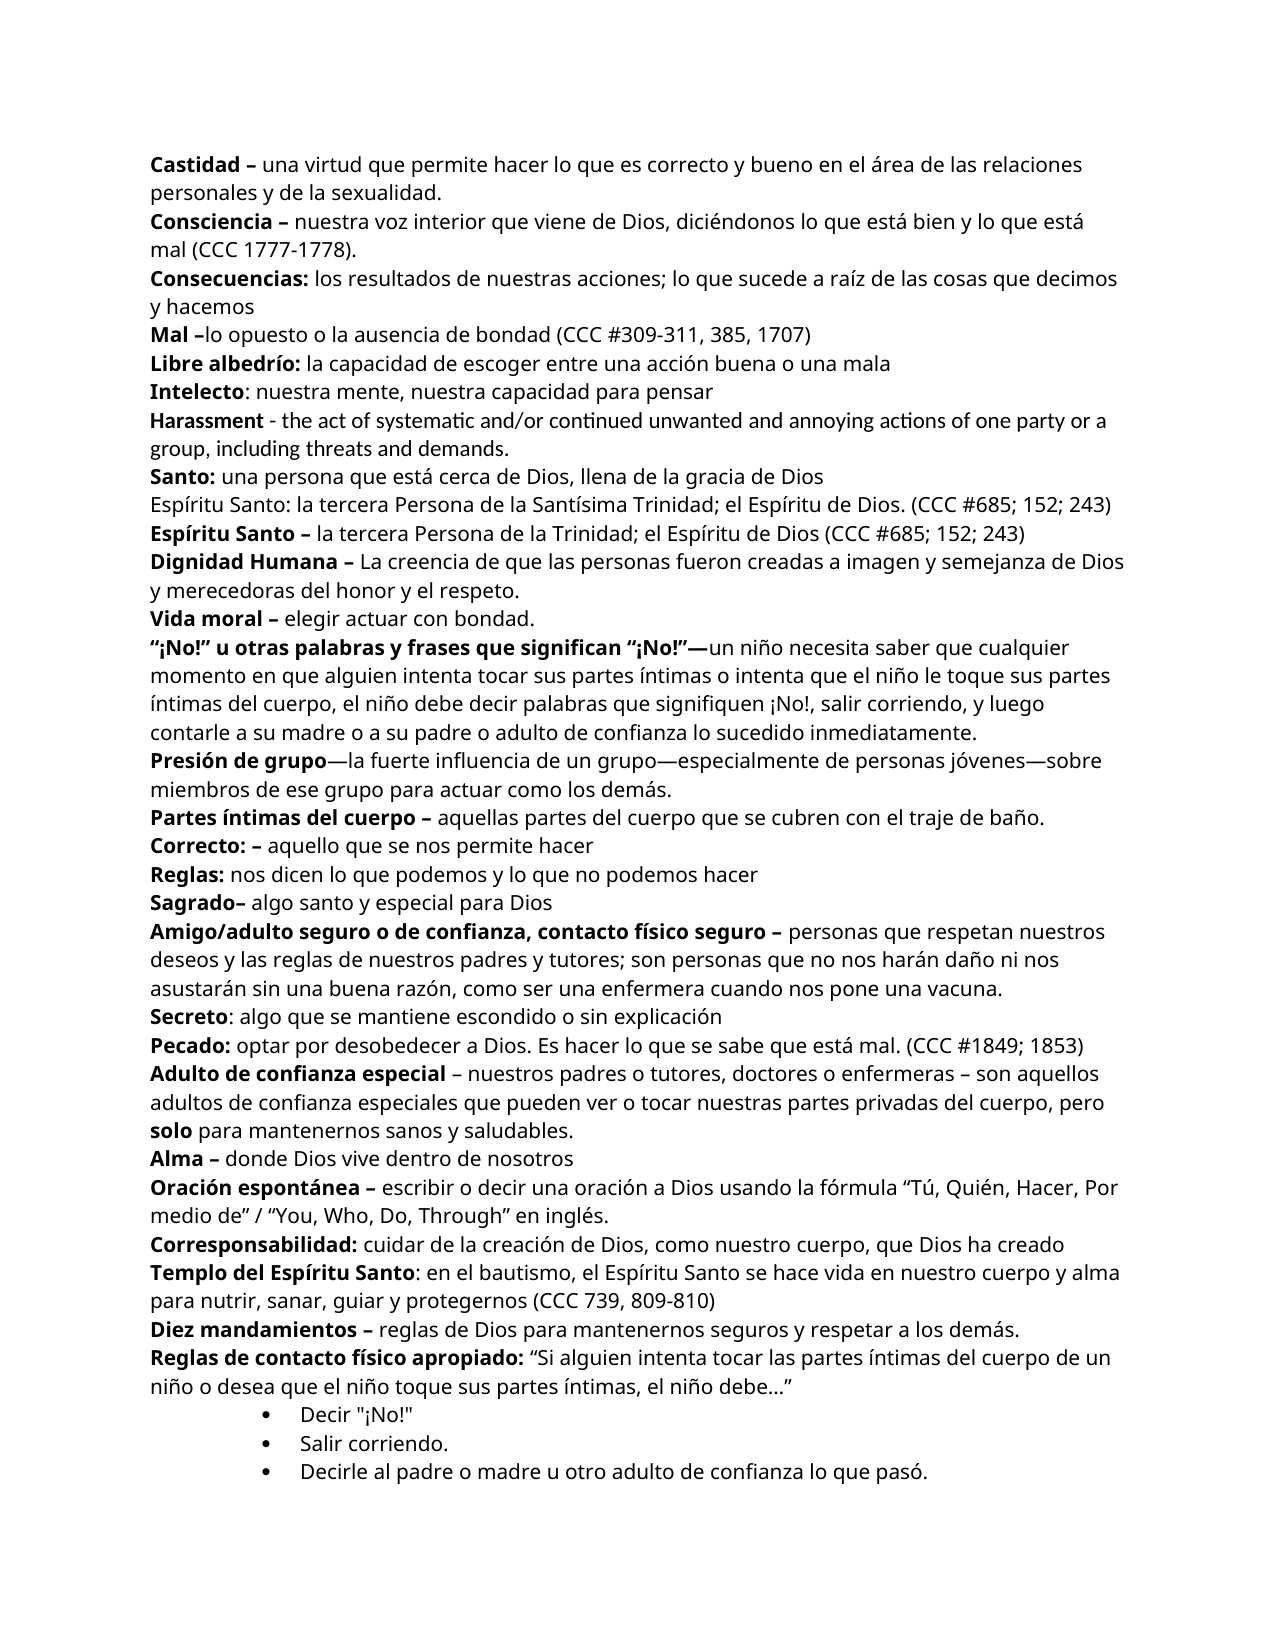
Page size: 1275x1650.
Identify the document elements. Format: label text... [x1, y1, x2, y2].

text Templo del Espíritu Santo: en el bautismo, el Espíritu Santo se hace vida en nuestro cuerpo y alma para nutrir, sanar, guiar y protegernos (CCC 739, 809-810) [150, 1258, 1125, 1315]
text Espíritu Santo: la tercera Persona de la Santísima Trinidad; el Espíritu de Dios. (CCC #685; 152; 243) [150, 490, 1125, 519]
text Consciencia – nuestra voz interior que viene de Dios, diciéndonos lo que está bien y lo que está mal (CCC 1777-1778). [150, 207, 1125, 264]
text Presión de grupo—la fuerte influencia de un grupo—especialmente de personas jóvenes—sobre miembros de ese grupo para actuar como los demás. [150, 746, 1125, 803]
text Sagrado– algo santo y especial para Dios [150, 888, 1125, 917]
text Harassment - the act of systematic and/or continued unwanted and annoying actions of one party or a group, including threats and demands. [376, 406, 1125, 462]
text Espíritu Santo – la tercera Persona de la Trinidad; el Espíritu de Dios (CCC #685; 152; 243) [150, 519, 1125, 547]
list Salir corriendo. [262, 1429, 1125, 1457]
text Consecuencias: los resultados de nuestras acciones; lo que sucede a raíz de las cosas que decimos y hacemos [150, 264, 1125, 321]
text Reglas de contacto físico apropiado: “Si alguien intenta tocar las partes íntimas del cuerpo de un niño o desea que el niño toque sus partes íntimas, el niño debe…” [150, 1343, 1125, 1400]
text Correcto: – aquello que se nos permite hacer [150, 832, 1125, 860]
text Intelecto: nuestra mente, nuestra capacidad para pensar [150, 377, 1125, 406]
text Mal –lo opuesto o la ausencia de bondad (CCC #309-311, 385, 1707) [150, 321, 1125, 349]
text Dignidad Humana – La creencia de que las personas fueron creadas a imagen y semejanza de Dios y merecedoras del honor y el respeto. [150, 547, 1125, 604]
text Adulto de confianza especial – nuestros padres o tutores, doctores o enfermeras – son aquellos adultos de confianza especiales que pueden ver o tocar nuestras partes privadas del cuerpo, pero solo para mantenernos sanos y saludables. [150, 1059, 1125, 1144]
text Libre albedrío: la capacidad de escoger entre una acción buena o una mala [150, 349, 1125, 377]
text Oración espontánea – escribir o decir una oración a Dios usando la fórmula “Tú, Quién, Hacer, Por medio de” / “You, Who, Do, Through” en inglés. [150, 1173, 1125, 1230]
text Pecado: optar por desobedecer a Dios. Es hacer lo que se sabe que está mal. (CCC #1849; 1853) [150, 1031, 1125, 1059]
list Decirle al padre o madre u otro adulto de confianza lo que pasó. [262, 1457, 1125, 1486]
text Vida moral – elegir actuar con bondad. [150, 604, 1125, 633]
list Decir "¡No!" [262, 1400, 1125, 1429]
text Castidad – una virtud que permite hacer lo que es correcto y bueno en el área de las relaciones personales y de la sexualidad. [150, 150, 1125, 207]
text Diez mandamientos – reglas de Dios para mantenernos seguros y respetar a los demás. [150, 1315, 1125, 1343]
text Santo: una persona que está cerca de Dios, llena de la gracia de Dios [150, 462, 1125, 490]
text Partes íntimas del cuerpo – aquellas partes del cuerpo que se cubren con el traje de baño. [150, 803, 1125, 832]
text Alma – donde Dios vive dentro de nosotros [150, 1144, 1125, 1173]
text Amigo/adulto seguro o de confianza, contacto físico seguro – personas que respetan nuestros deseos y las reglas de nuestros padres y tutores; son personas que no nos harán daño ni nos asustarán sin una buena razón, como ser una enfermera cuando nos pone una vacuna. [150, 917, 1125, 1002]
text “¡No!” u otras palabras y frases que significan “¡No!”—un niño necesita saber que cualquier momento en que alguien intenta tocar sus partes íntimas o intenta que el niño le toque sus partes íntimas del cuerpo, el niño debe decir palabras que signifiquen ¡No!, salir corriendo, y luego contarle a su madre o a su padre o adulto de confianza lo sucedido inmediatamente. [150, 633, 1125, 746]
text Reglas: nos dicen lo que podemos y lo que no podemos hacer [150, 860, 1125, 888]
text Corresponsabilidad: cuidar de la creación de Dios, como nuestro cuerpo, que Dios ha creado [150, 1230, 1125, 1258]
text Secreto: algo que se mantiene escondido o sin explicación [150, 1002, 1125, 1031]
text Harassment - the act of systematic and/or continued unwanted and annoying actions of one party or a group, including threats and demands. [150, 406, 372, 462]
